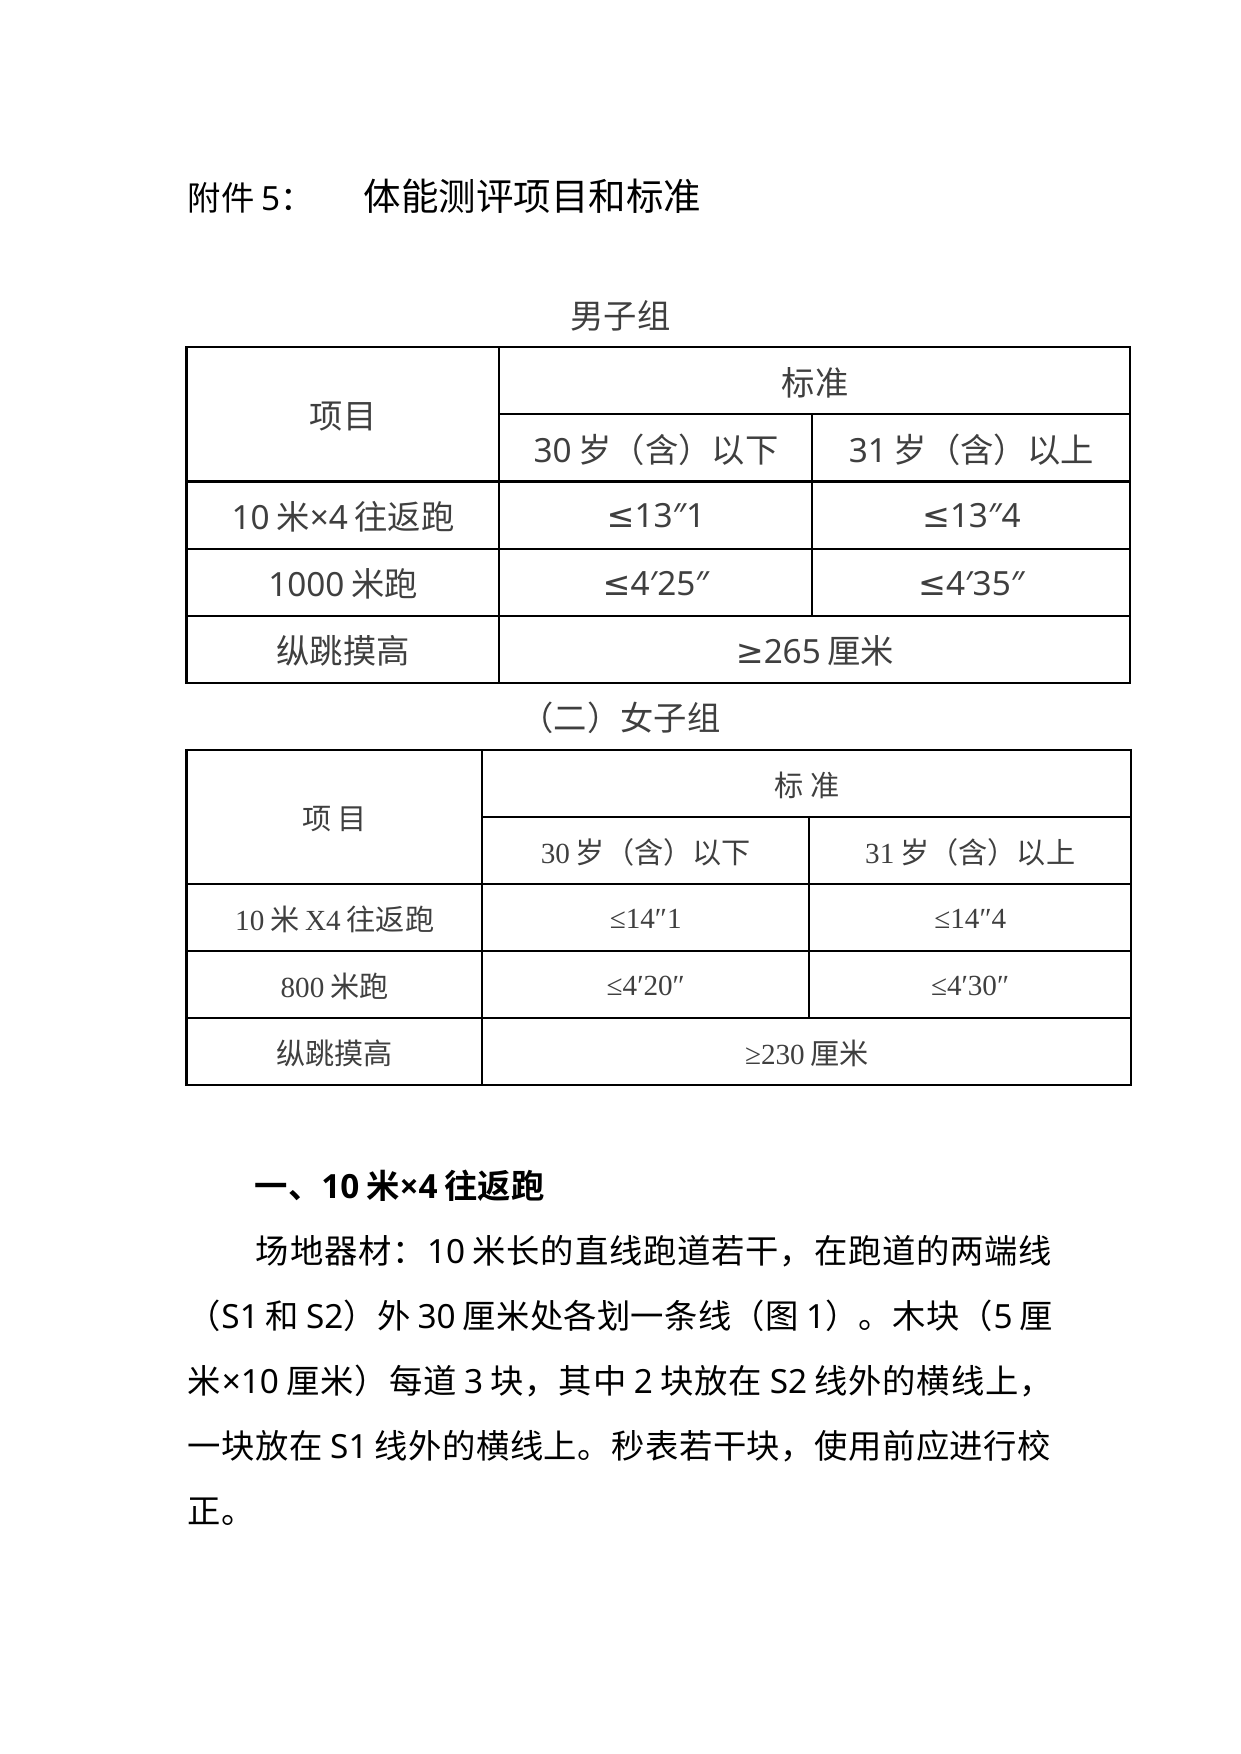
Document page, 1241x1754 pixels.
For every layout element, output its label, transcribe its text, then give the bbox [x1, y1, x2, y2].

table_cell ≤4′35″ [813, 550, 1129, 614]
table_cell 10米×4往返跑 [188, 483, 498, 547]
table_cell ≤4′25″ [500, 550, 811, 614]
table_cell 30岁（含）以下 [500, 415, 811, 480]
table_cell 1000米跑 [188, 550, 498, 614]
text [187, 1151, 1053, 1541]
table_cell ≥230厘米 [483, 1019, 1130, 1084]
table_header 标准 [500, 348, 1129, 413]
table_cell 纵跳摸高 [188, 617, 498, 682]
table_header 标 准 [483, 751, 1130, 816]
table_cell ≤13″1 [500, 483, 811, 547]
table_cell 30岁（含）以下 [483, 818, 808, 883]
text 男子组 [187, 281, 1053, 346]
table_header 项目 [188, 348, 498, 480]
table_cell ≥265厘米 [500, 617, 1129, 682]
text （二）女子组 [187, 684, 1053, 749]
table_cell ≤4′20″ [483, 952, 808, 1017]
table_cell 31岁（含）以上 [813, 415, 1129, 480]
table_header 项 目 [188, 751, 481, 883]
table_cell 31岁（含）以上 [810, 818, 1130, 883]
table_cell ≤14″1 [483, 885, 808, 950]
table_cell ≤13″4 [813, 483, 1129, 547]
table_cell ≤14″4 [810, 885, 1130, 950]
table_cell 纵跳摸高 [188, 1019, 481, 1084]
table_cell 800米跑 [188, 952, 481, 1017]
table_cell 10米X4往返跑 [188, 885, 481, 950]
table_cell ≤4′30″ [810, 952, 1130, 1017]
text 附件5： 体能测评项目和标准 [187, 162, 1053, 227]
